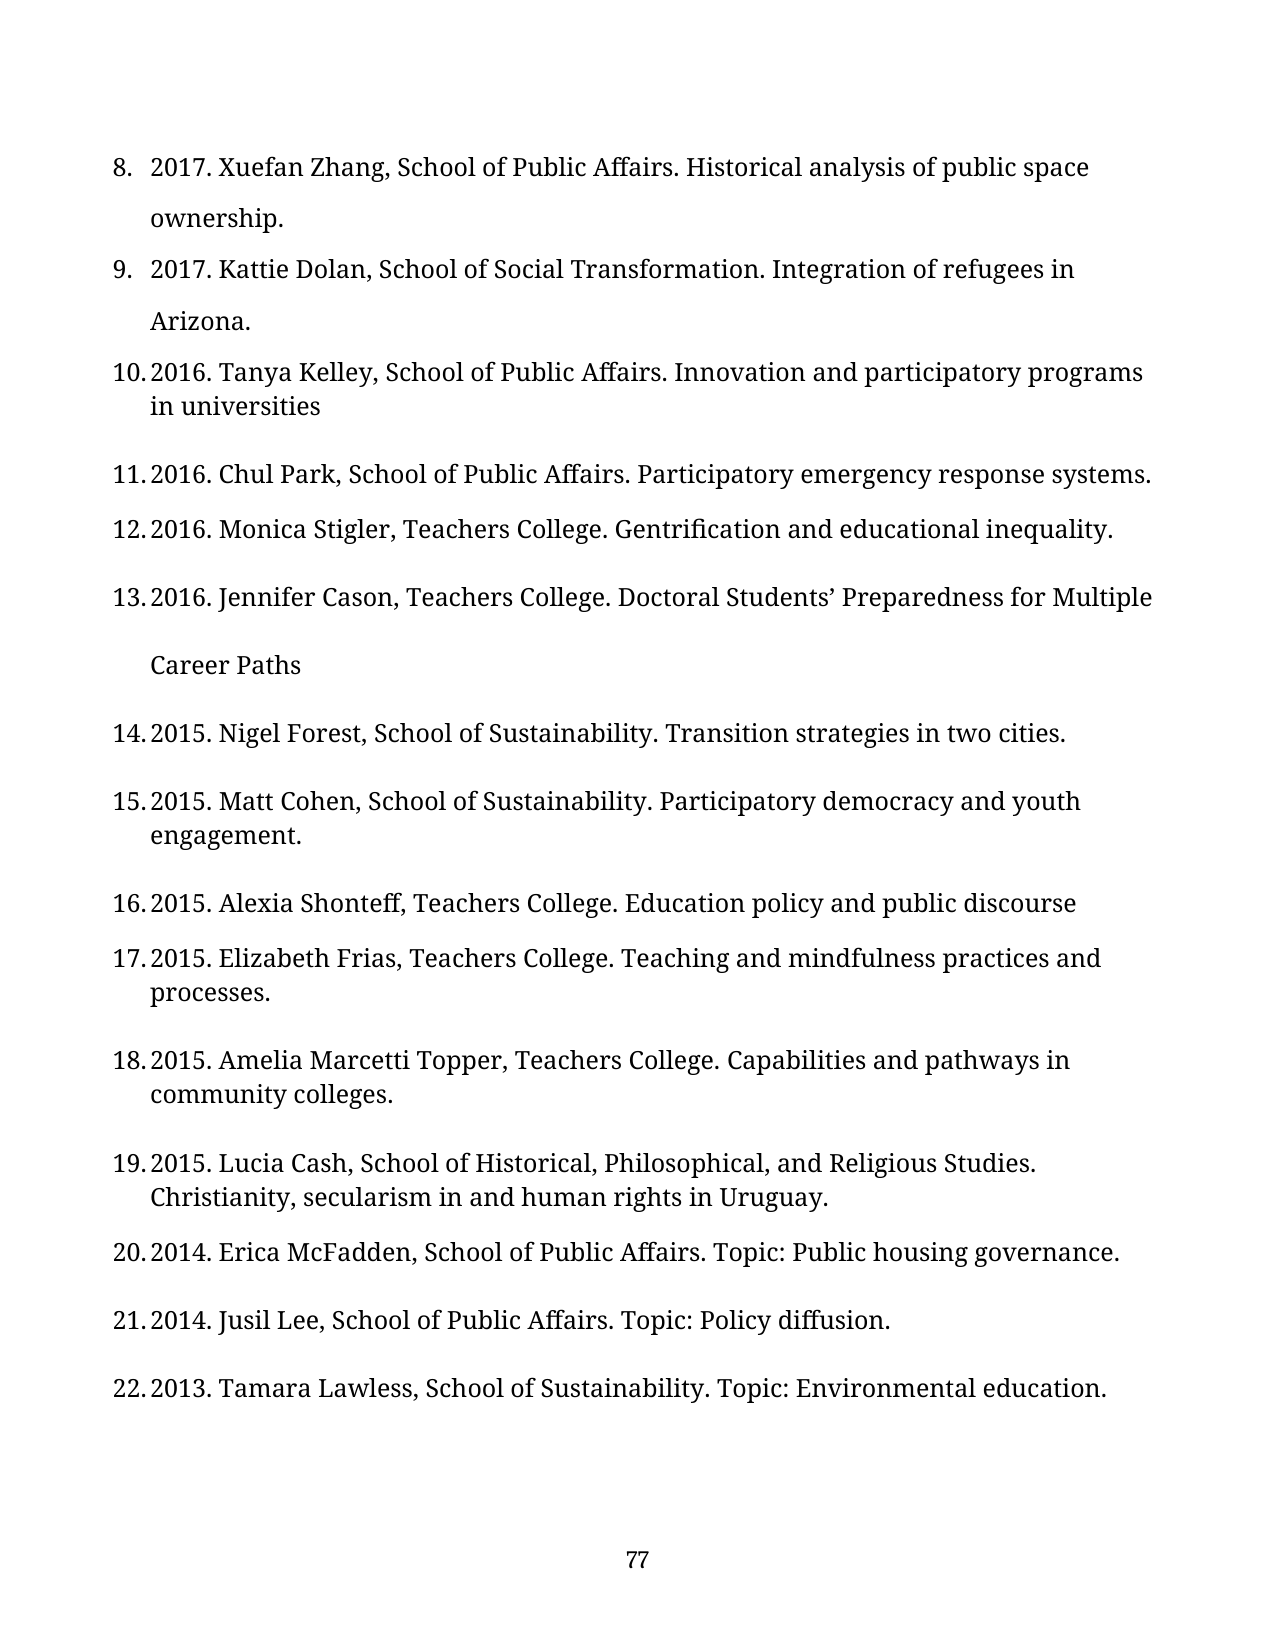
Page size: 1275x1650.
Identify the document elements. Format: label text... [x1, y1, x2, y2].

list 2016. Chul Park, School of Public Affairs. Participatory emergency response systems. [112, 456, 1163, 490]
list 2015. Matt Cohen, School of Sustainability. Participatory democracy and youth engagement. [112, 784, 1163, 852]
list 2015. Lucia Cash, School of Historical, Philosophical, and Religious Studies. Christianity, secularism in and human rights in Uruguay. [112, 1145, 360, 1213]
list 2016. Tanya Kelley, School of Public Affairs. Innovation and participatory programs in universities [112, 354, 1163, 422]
list 2017. Kattie Dolan, School of Social Transformation. Integration of refugees in Arizona. [112, 252, 1163, 337]
list 2015. Alexia Shonteff, Teachers College. Education policy and public discourse [112, 886, 1163, 920]
list 2016. Monica Stigler, Teachers College. Gentrification and educational inequality. [112, 511, 1163, 545]
list 2014. Erica McFadden, School of Public Affairs. Topic: Public housing governance. [112, 1234, 1163, 1268]
list 2015. Elizabeth Frias, Teachers College. Teaching and mindfulness practices and processes. [112, 941, 1163, 1009]
list 2014. Jusil Lee, School of Public Affairs. Topic: Policy diffusion. [112, 1302, 1163, 1336]
list 2015. Nigel Forest, School of Sustainability. Transition strategies in two cities. [112, 716, 1163, 750]
list 2017. Xuefan Zhang, School of Public Affairs. Historical analysis of public space ownership. [112, 150, 1163, 235]
list 2015. Amelia Marcetti Topper, Teachers College. Capabilities and pathways in community colleges. [112, 1043, 1163, 1111]
title 2016. Jennifer Cason, Teachers College. Doctoral Students’ Preparedness for Multiple Career Paths [112, 579, 1163, 682]
list 2015. Lucia Cash, School of Historical, Philosophical, and Religious Studies. Christianity, secularism in and human rights in Uruguay. [829, 1145, 1163, 1213]
list 2013. Tamara Lawless, School of Sustainability. Topic: Environmental education. [112, 1370, 1163, 1404]
